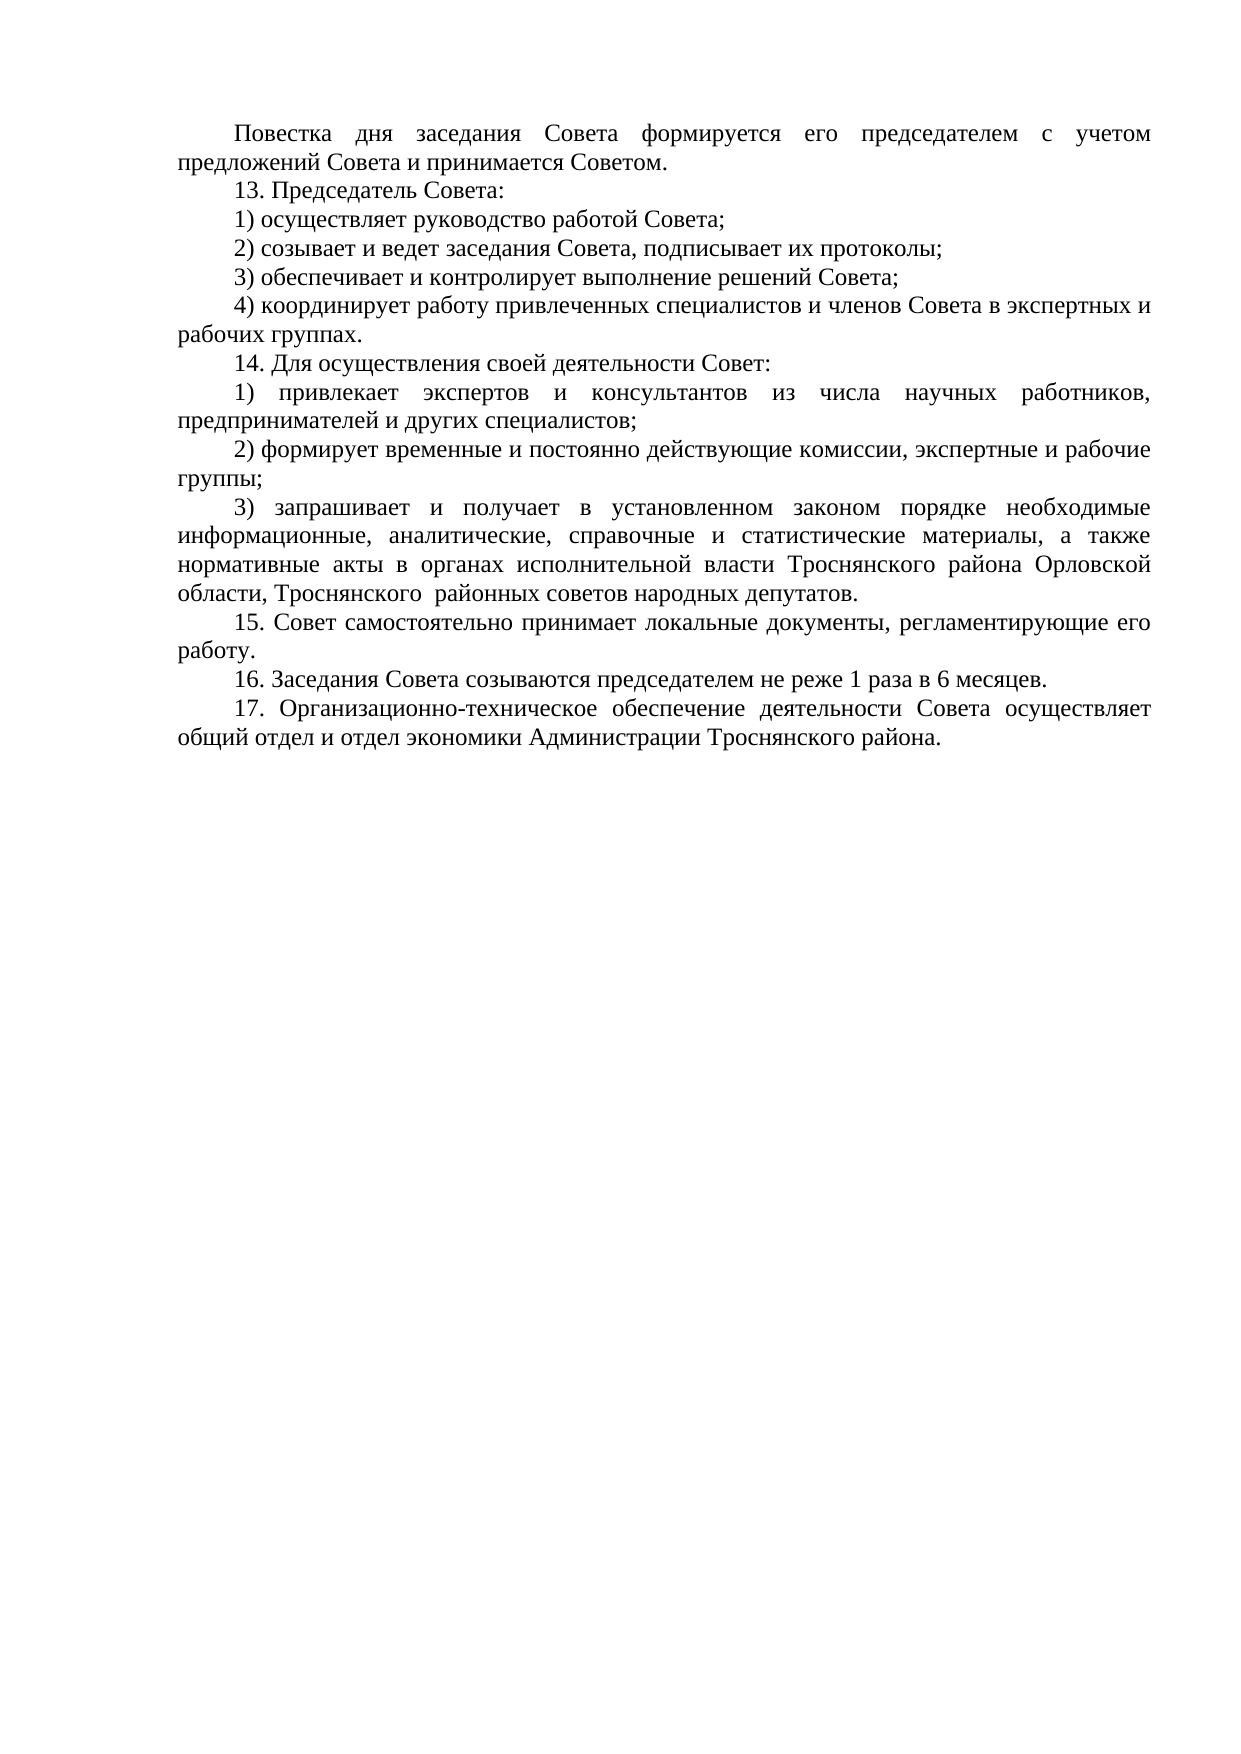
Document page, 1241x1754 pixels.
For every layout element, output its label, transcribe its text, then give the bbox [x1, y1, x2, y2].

text 14. Для осуществления своей деятельности Совет: [177, 348, 1152, 377]
text 4) координирует работу привлеченных специалистов и членов Совета в экспертных и рабочих группах. [177, 291, 1152, 348]
text 13. Председатель Совета: [177, 176, 1152, 204]
text 2) формирует временные и постоянно действующие комиссии, экспертные и рабочие группы; [177, 434, 1152, 492]
text 1) привлекает экспертов и консультантов из числа научных работников, предпринимателей и других специалистов; [177, 377, 1152, 434]
text 3) обеспечивает и контролирует выполнение решений Совета; [177, 262, 1152, 291]
text Повестка дня заседания Совета формируется его председателем с учетом предложений Совета и принимается Советом. [177, 118, 1152, 176]
text 17. Организационно-техническое обеспечение деятельности Совета осуществляет общий отдел и отдел экономики Администрации Троснянского района. [177, 693, 1152, 751]
text 15. Совет самостоятельно принимает локальные документы, регламентирующие его работу. [177, 607, 1152, 664]
text 1) осуществляет руководство работой Совета; [177, 204, 1152, 233]
text 16. Заседания Совета созываются председателем не реже 1 раза в 6 месяцев. [177, 664, 1152, 693]
text 2) созывает и ведет заседания Совета, подписывает их протоколы; [177, 233, 1152, 262]
text 3) запрашивает и получает в установленном законом порядке необходимые информационные, аналитические, справочные и статистические материалы, а также нормативные акты в органах исполнительной власти Троснянского района Орловской области, Троснянского районных советов народных депутатов. [177, 492, 1152, 607]
